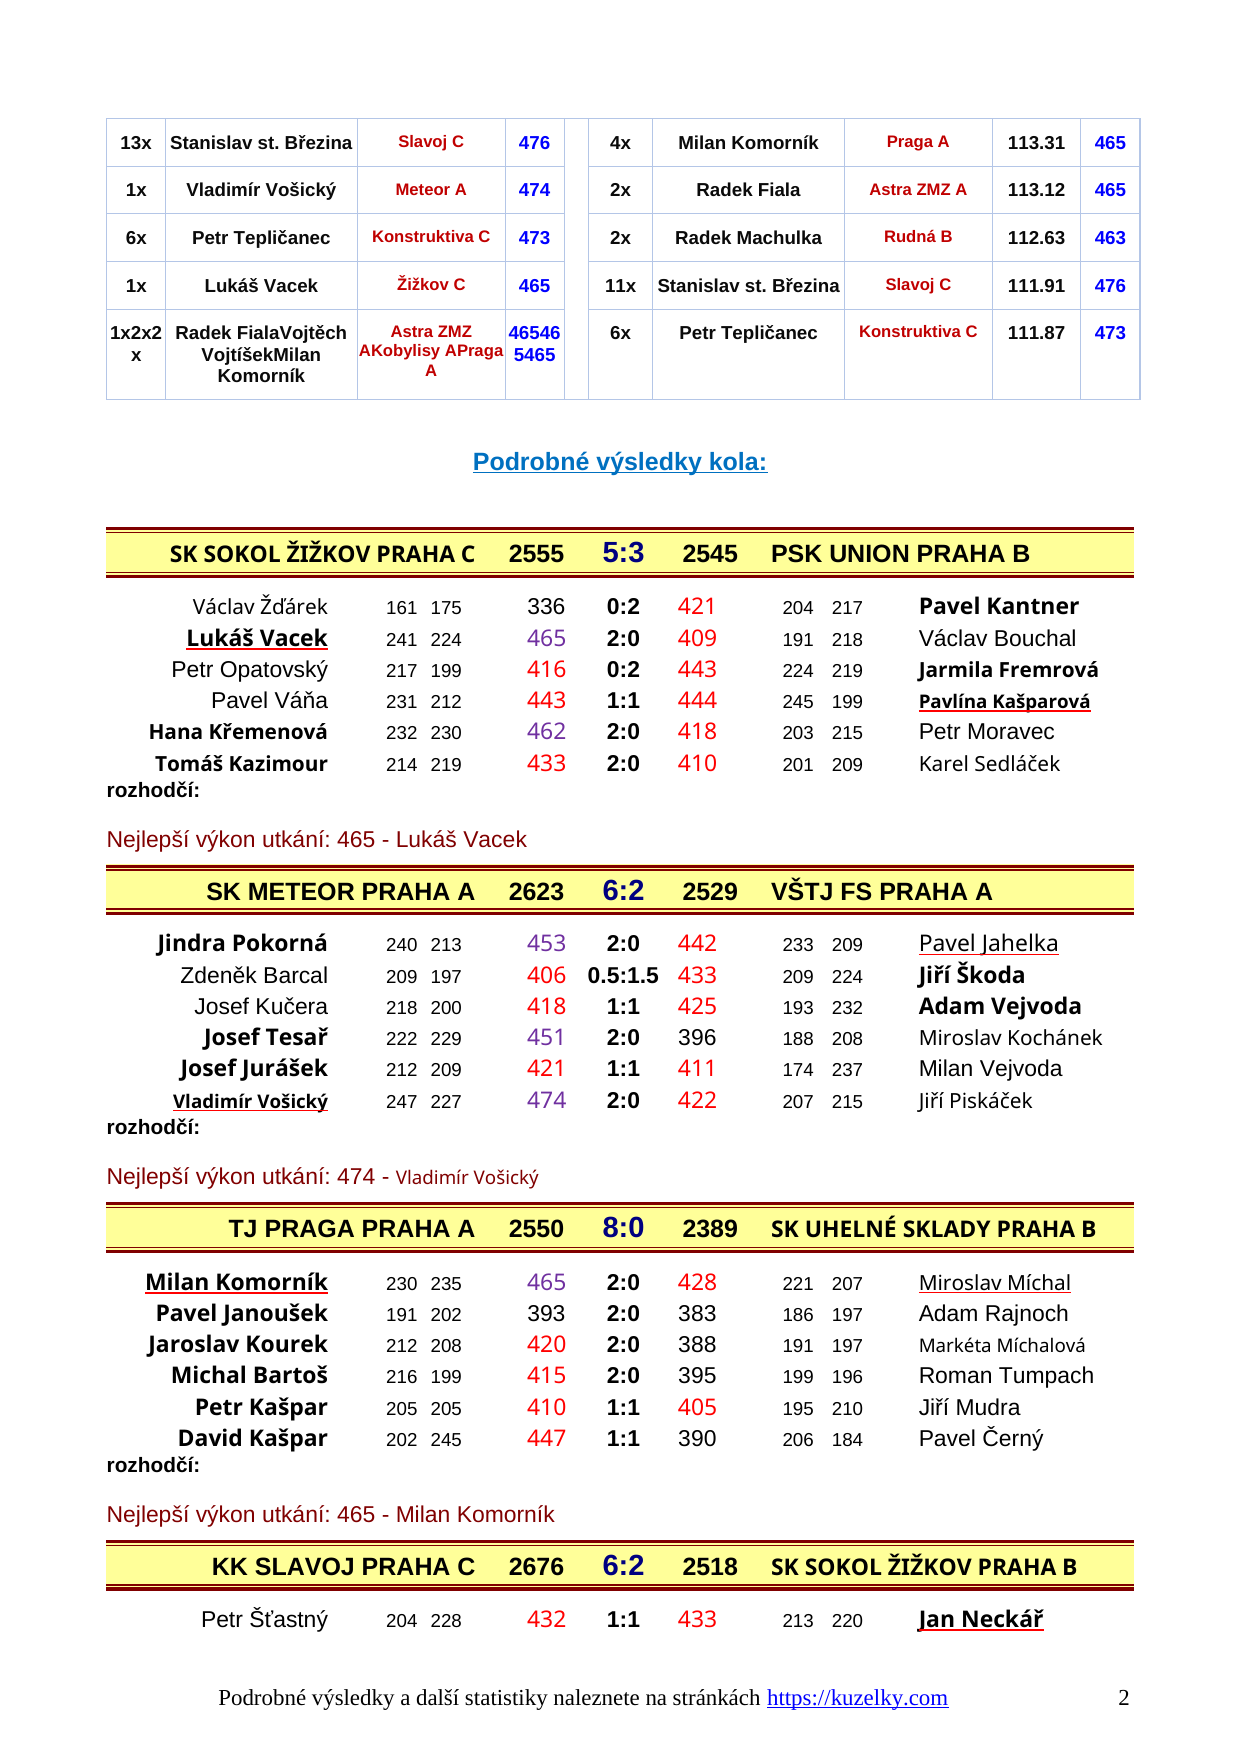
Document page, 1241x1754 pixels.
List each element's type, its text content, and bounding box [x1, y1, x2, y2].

table_cell 13x [107, 119, 165, 166]
table_cell Vladimír Vošický [166, 167, 357, 213]
table_cell Stanislav st. Březina [166, 119, 357, 166]
table_cell Astra ZMZ A [358, 310, 505, 399]
text Jindra Pokorná 240 213 453 2:0 442 233 209 Pavel Jahelka [106, 927, 1134, 958]
table_cell Petr Tepličanec [166, 214, 357, 261]
text SK Meteor Praha A 2623 6:2 2529 VŠTJ FS Praha A [106, 871, 1134, 908]
table_cell 1x [107, 262, 165, 308]
text Petr Opatovský 217 199 416 0:2 443 224 219 Jarmila Fremrová [106, 653, 1134, 684]
text Nejlepší výkon utkání: 474 - Vladimír Vošický [106, 1163, 1134, 1189]
text Josef Tesař 222 229 451 2:0 396 188 208 Miroslav Kochánek [106, 1021, 1134, 1052]
text Petr Kašpar 205 205 410 1:1 405 195 210 Jiří Mudra [106, 1390, 1134, 1422]
text Pavel Váňa 231 212 443 1:1 444 245 199 Pavlína Kašparová [106, 684, 1134, 715]
table_cell Slavoj C [845, 262, 992, 308]
table_cell Stanislav st. Březina [653, 262, 844, 308]
table_cell 473 [506, 214, 564, 261]
table_cell 465 [506, 310, 564, 399]
table_cell Praga A [845, 119, 992, 166]
table_cell 113.12 [993, 167, 1080, 213]
table_cell Radek Fiala [653, 167, 844, 213]
table_cell 476 [506, 119, 564, 166]
text Michal Bartoš 216 199 415 2:0 395 199 196 Roman Tumpach [106, 1359, 1134, 1390]
table_cell 111.87 [993, 310, 1080, 399]
table_cell Astra ZMZ A [845, 167, 992, 213]
text KK Slavoj Praha C 2676 6:2 2518 SK Sokol Žižkov Praha B [106, 1546, 1134, 1584]
table_cell Petr Tepličanec [653, 310, 844, 399]
table_cell Rudná B [845, 214, 992, 261]
text Zdeněk Barcal 209 197 406 0.5:1.5 433 209 224 Jiří Škoda [106, 958, 1134, 990]
table_cell 111.91 [993, 262, 1080, 308]
table_cell 465 [1081, 119, 1139, 166]
table_cell 1x [107, 167, 165, 213]
table_cell Konstruktiva C [845, 310, 992, 399]
table_cell Slavoj C [358, 119, 505, 166]
table_cell 112.63 [993, 214, 1080, 261]
table_cell 113.31 [993, 119, 1080, 166]
table_cell 4x [589, 119, 652, 166]
text rozhodčí: [106, 1115, 1134, 1139]
text Pavel Janoušek 191 202 393 2:0 383 186 197 Adam Rajnoch [106, 1297, 1134, 1328]
text Nejlepší výkon utkání: 465 - Lukáš Vacek [106, 826, 1134, 852]
text SK Sokol Žižkov Praha C 2555 5:3 2545 PSK Union Praha B [106, 533, 1134, 572]
text rozhodčí: [106, 778, 1134, 802]
table_cell Radek Fiala [166, 310, 357, 399]
text Jaroslav Kourek 212 208 420 2:0 388 191 197 Markéta Míchalová [106, 1328, 1134, 1359]
table_cell Milan Komorník [653, 119, 844, 166]
table_cell 474 [506, 167, 564, 213]
text Václav Žďárek 161 175 336 0:2 421 204 217 Pavel Kantner [106, 590, 1134, 622]
table_cell 473 [1081, 310, 1139, 399]
text Podrobné výsledky kola: [94, 447, 1145, 476]
table_cell 2x [589, 167, 652, 213]
table_cell Konstruktiva C [358, 214, 505, 261]
table_cell 1x [107, 310, 165, 399]
table_cell 463 [1081, 214, 1139, 261]
text Josef Jurášek 212 209 421 1:1 411 174 237 Milan Vejvoda [106, 1052, 1134, 1083]
table_cell 11x [589, 262, 652, 308]
text rozhodčí: [106, 1453, 1134, 1477]
table_cell Meteor A [358, 167, 505, 213]
table_cell Radek Machulka [653, 214, 844, 261]
table_cell Lukáš Vacek [166, 262, 357, 308]
table_cell 476 [1081, 262, 1139, 308]
text Milan Komorník 230 235 465 2:0 428 221 207 Miroslav Míchal [106, 1265, 1134, 1297]
text Hana Křemenová 232 230 462 2:0 418 203 215 Petr Moravec [106, 715, 1134, 747]
table_cell 6x [589, 310, 652, 399]
text Lukáš Vacek 241 224 465 2:0 409 191 218 Václav Bouchal [106, 622, 1134, 653]
table_cell Žižkov C [358, 262, 505, 308]
text TJ Praga Praha A 2550 8:0 2389 SK Uhelné sklady Praha B [106, 1208, 1134, 1247]
table_cell 465 [1081, 167, 1139, 213]
text Petr Šťastný 204 228 432 1:1 433 213 220 Jan Neckář [106, 1603, 1134, 1634]
table_cell 465 [506, 262, 564, 308]
text David Kašpar 202 245 447 1:1 390 206 184 Pavel Černý [106, 1422, 1134, 1453]
table_cell 2x [589, 214, 652, 261]
text Tomáš Kazimour 214 219 433 2:0 410 201 209 Karel Sedláček [106, 747, 1134, 778]
text Josef Kučera 218 200 418 1:1 425 193 232 Adam Vejvoda [106, 990, 1134, 1021]
text Vladimír Vošický 247 227 474 2:0 422 207 215 Jiří Piskáček [106, 1083, 1134, 1115]
table_cell 6x [107, 214, 165, 261]
text Nejlepší výkon utkání: 465 - Milan Komorník [106, 1501, 1134, 1527]
